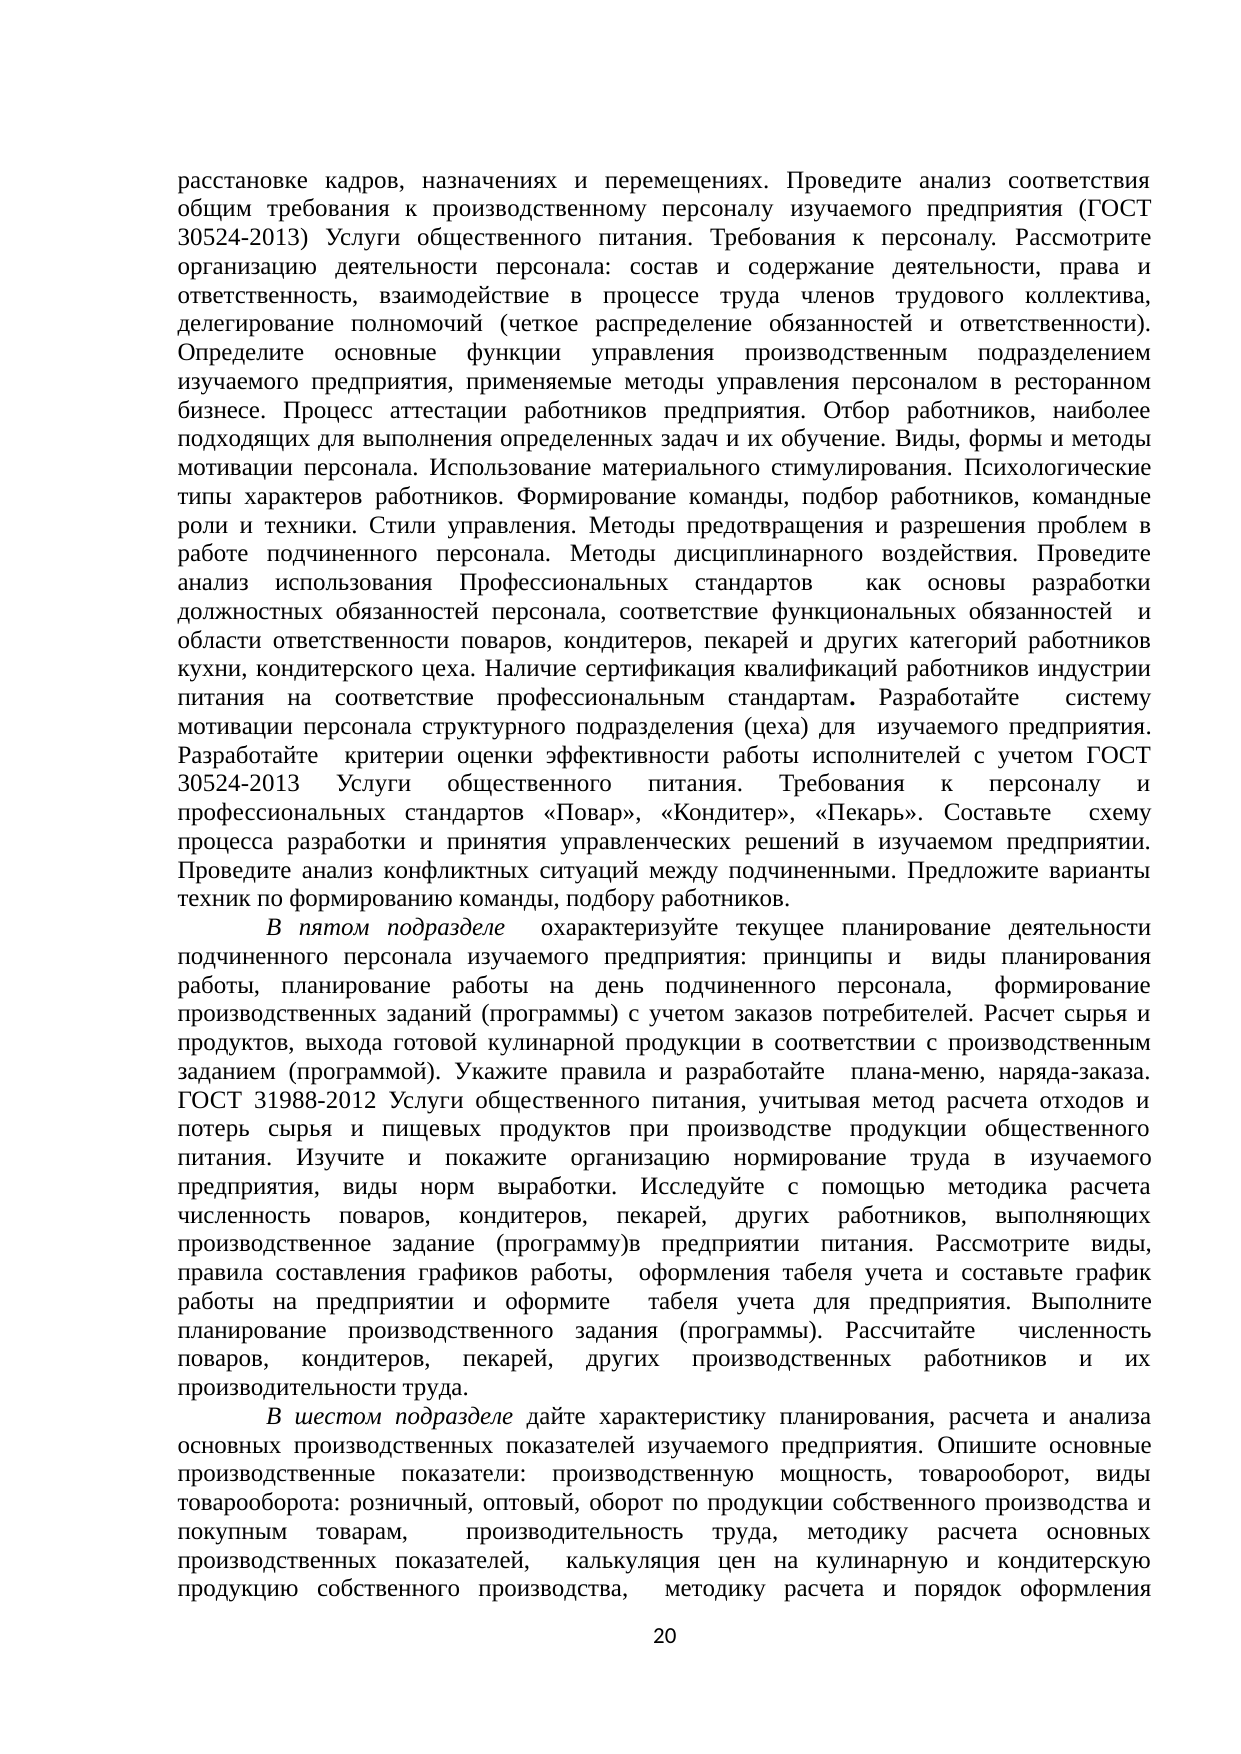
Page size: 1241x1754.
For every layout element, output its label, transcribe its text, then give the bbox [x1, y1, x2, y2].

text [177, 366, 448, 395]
text В пятом подразделе охарактеризуйте текущее планирование деятельности подчиненного персонала изучаемого предприятия: принципы и виды планирования работы, планирование работы на день подчиненного персонала, формирование производственных заданий (программы) с учетом заказов потребителей. Расчет сырья и продуктов, выхода готовой кулинарной продукции в соответствии с производственным заданием (программой). Укажите правила и разработайте плана-меню, наряда-заказа. ГОСТ 31988-2012 Услуги общественного питания, учитывая метод расчета отходов и потерь сырья и пищевых продуктов при производстве продукции общественного питания. Изучите и покажите организацию нормирование труда в изучаемого предприятия, виды норм выработки. Исследуйте с помощью методика расчета численность поваров, кондитеров, пекарей, других работников, выполняющих производственное задание (программу)в предприятии питания. Рассмотрите виды, правила составления графиков работы, оформления табеля учета и составьте график работы на предприятии и оформите табеля учета для предприятия. Выполните планирование производственного задания (программы). Рассчитайте численность поваров, кондитеров, пекарей, других производственных работников и их производительности труда. [177, 912, 1152, 1401]
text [177, 193, 1152, 337]
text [177, 1401, 1152, 1602]
